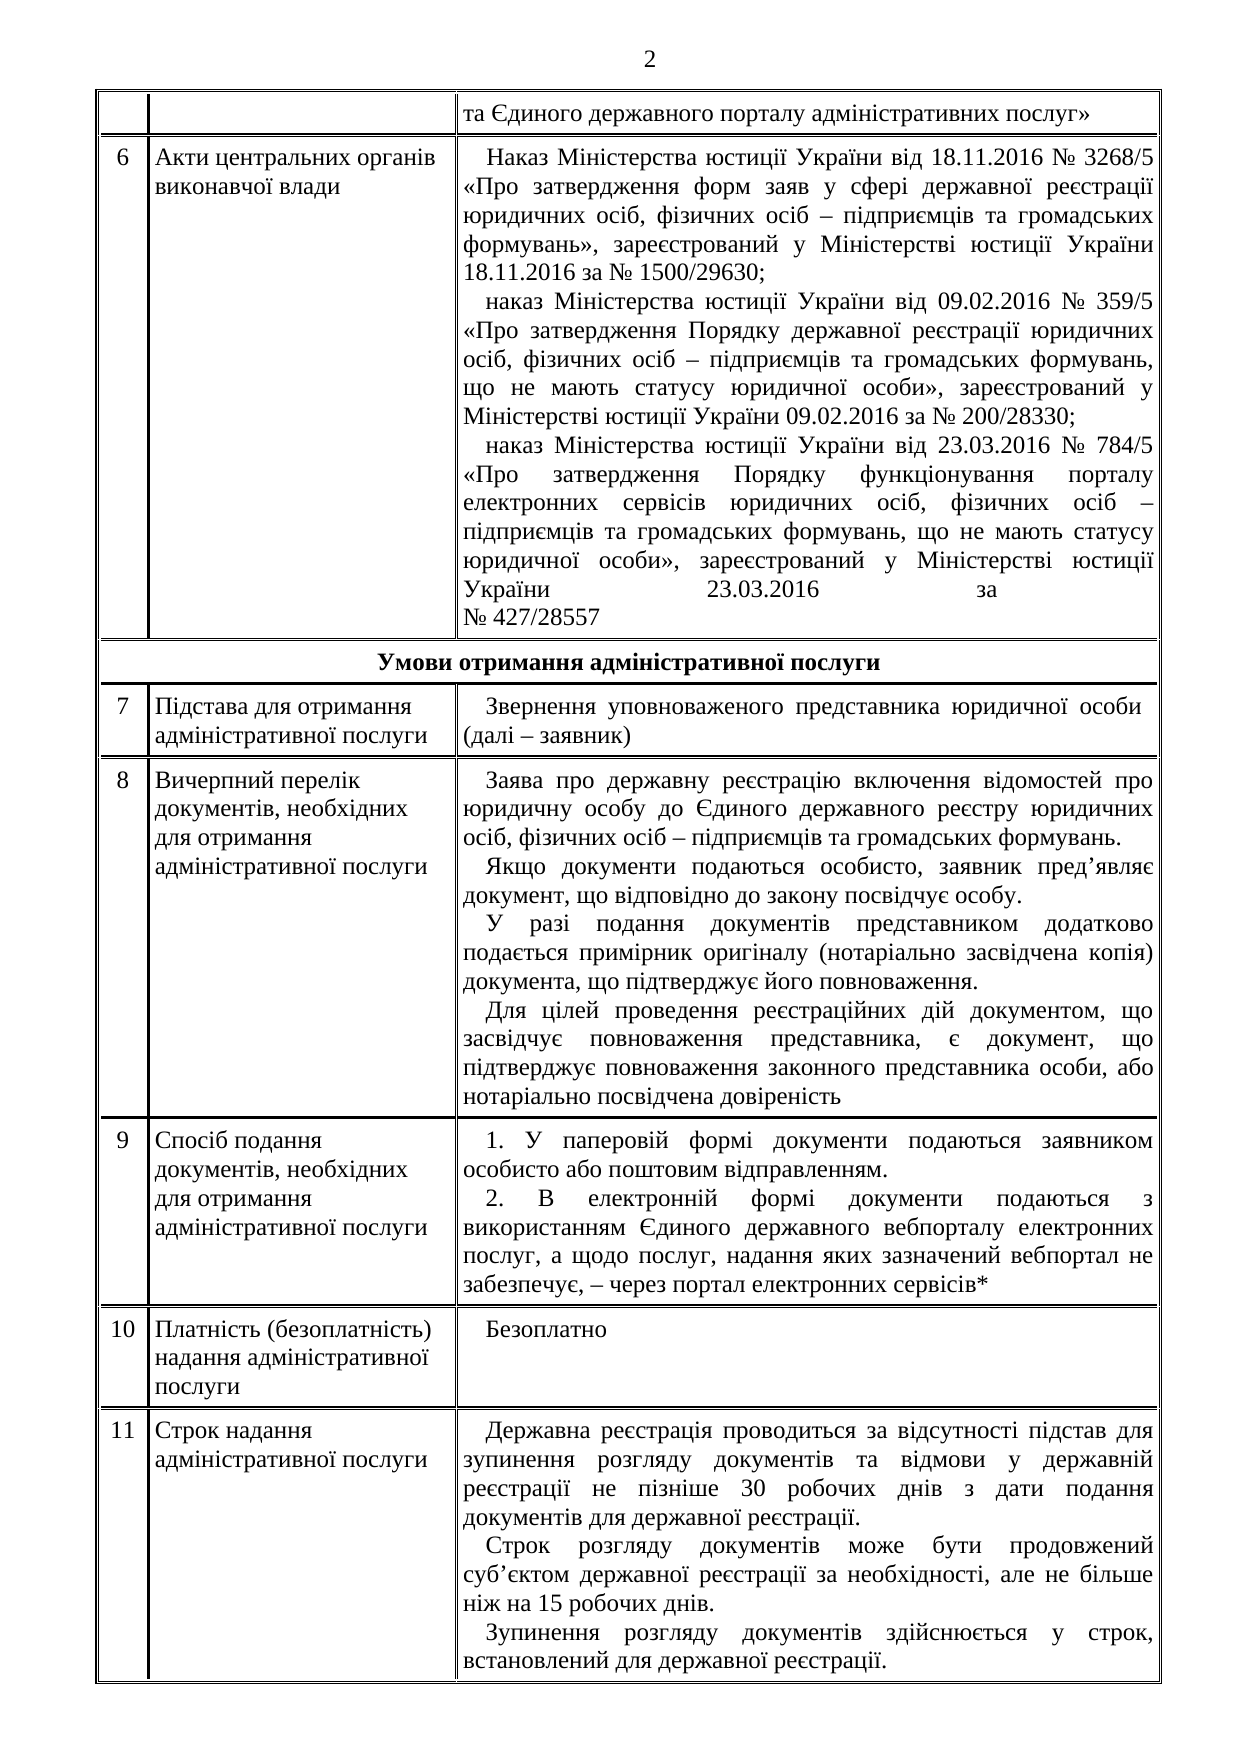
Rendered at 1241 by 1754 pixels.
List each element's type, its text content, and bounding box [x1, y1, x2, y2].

table_cell Платність (безоплатність) надання адміністративної послуги [150, 1308, 455, 1406]
table_cell 5 [99, 92, 148, 133]
table_cell Звернення уповноваженого представника юридичної особи (далі – заявник) [458, 682, 1159, 755]
table_cell 8 [99, 755, 147, 1116]
table_cell 1. У паперовій формі документи подаються заявником особисто або поштовим відправленням. 2. В електронній формі документи подаються з використанням Єдиного державного вебпорталу електронних послуг, а щодо послуг, надання яких зазначений вебпортал не забезпечує, – через портал електронних сервісів* [458, 1116, 1159, 1304]
table_cell Підстава для отримання адміністративної послуги [150, 685, 455, 755]
table_cell Спосіб подання документів, необхідних для отримання адміністративної послуги [150, 1119, 455, 1304]
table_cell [457, 92, 1159, 133]
table_cell 6 [99, 133, 147, 637]
table_cell Заява про державну реєстрацію включення відомостей про юридичну особу до Єдиного державного реєстру юридичних осіб, фізичних осіб – підприємців та громадських формувань. Якщо документи подаються особисто, заявник пред’являє документ, що відповідно до закону посвідчує особу. У разі подання документів представником додатково подається примірник оригіналу (нотаріально засвідчена копія) документа, що підтверджує його повноваження. Для цілей проведення реєстраційних дій документом, що засвідчує повноваження представника, є документ, що підтверджує повноваження законного представника особи, або нотаріально посвідчена довіреність [458, 755, 1159, 1116]
table_cell Акти центральних органів виконавчої влади [150, 137, 455, 637]
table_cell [457, 1406, 1159, 1681]
table_cell Наказ Міністерства юстиції України від 18.11.2016 № 3268/5 «Про затвердження форм заяв у сфері державної реєстрації юридичних осіб, фізичних осіб – підприємців та громадських формувань», зареєстрований у Міністерстві юстиції України 18.11.2016 за № 1500/29630; наказ Міністерства юстиції України від 09.02.2016 № 359/5 «Про затвердження Порядку державної реєстрації юридичних осіб, фізичних осіб – підприємців та громадських формувань, що не мають статусу юридичної особи», зареєстрований у Міністерстві юстиції України 09.02.2016 за № 200/28330; наказ Міністерства юстиції України від 23.03.2016 № 784/5 «Про затвердження Порядку функціонування порталу електронних сервісів юридичних осіб, фізичних осіб – підприємців та громадських формувань, що не мають статусу юридичної особи», зареєстрований у Міністерстві юстиції України 23.03.2016 за № 427/28557 [458, 133, 1159, 637]
table_cell 10 [99, 1304, 147, 1406]
table_cell Вичерпний перелік документів, необхідних для отримання адміністративної послуги [150, 759, 455, 1116]
table_cell Умови отримання адміністративної послуги [99, 638, 1159, 682]
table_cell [148, 1410, 457, 1681]
table_cell 9 [99, 1116, 147, 1304]
table_cell Безоплатно [458, 1304, 1159, 1406]
table_cell 11 [99, 1406, 148, 1681]
table_cell 7 [99, 682, 147, 755]
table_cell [148, 92, 457, 133]
